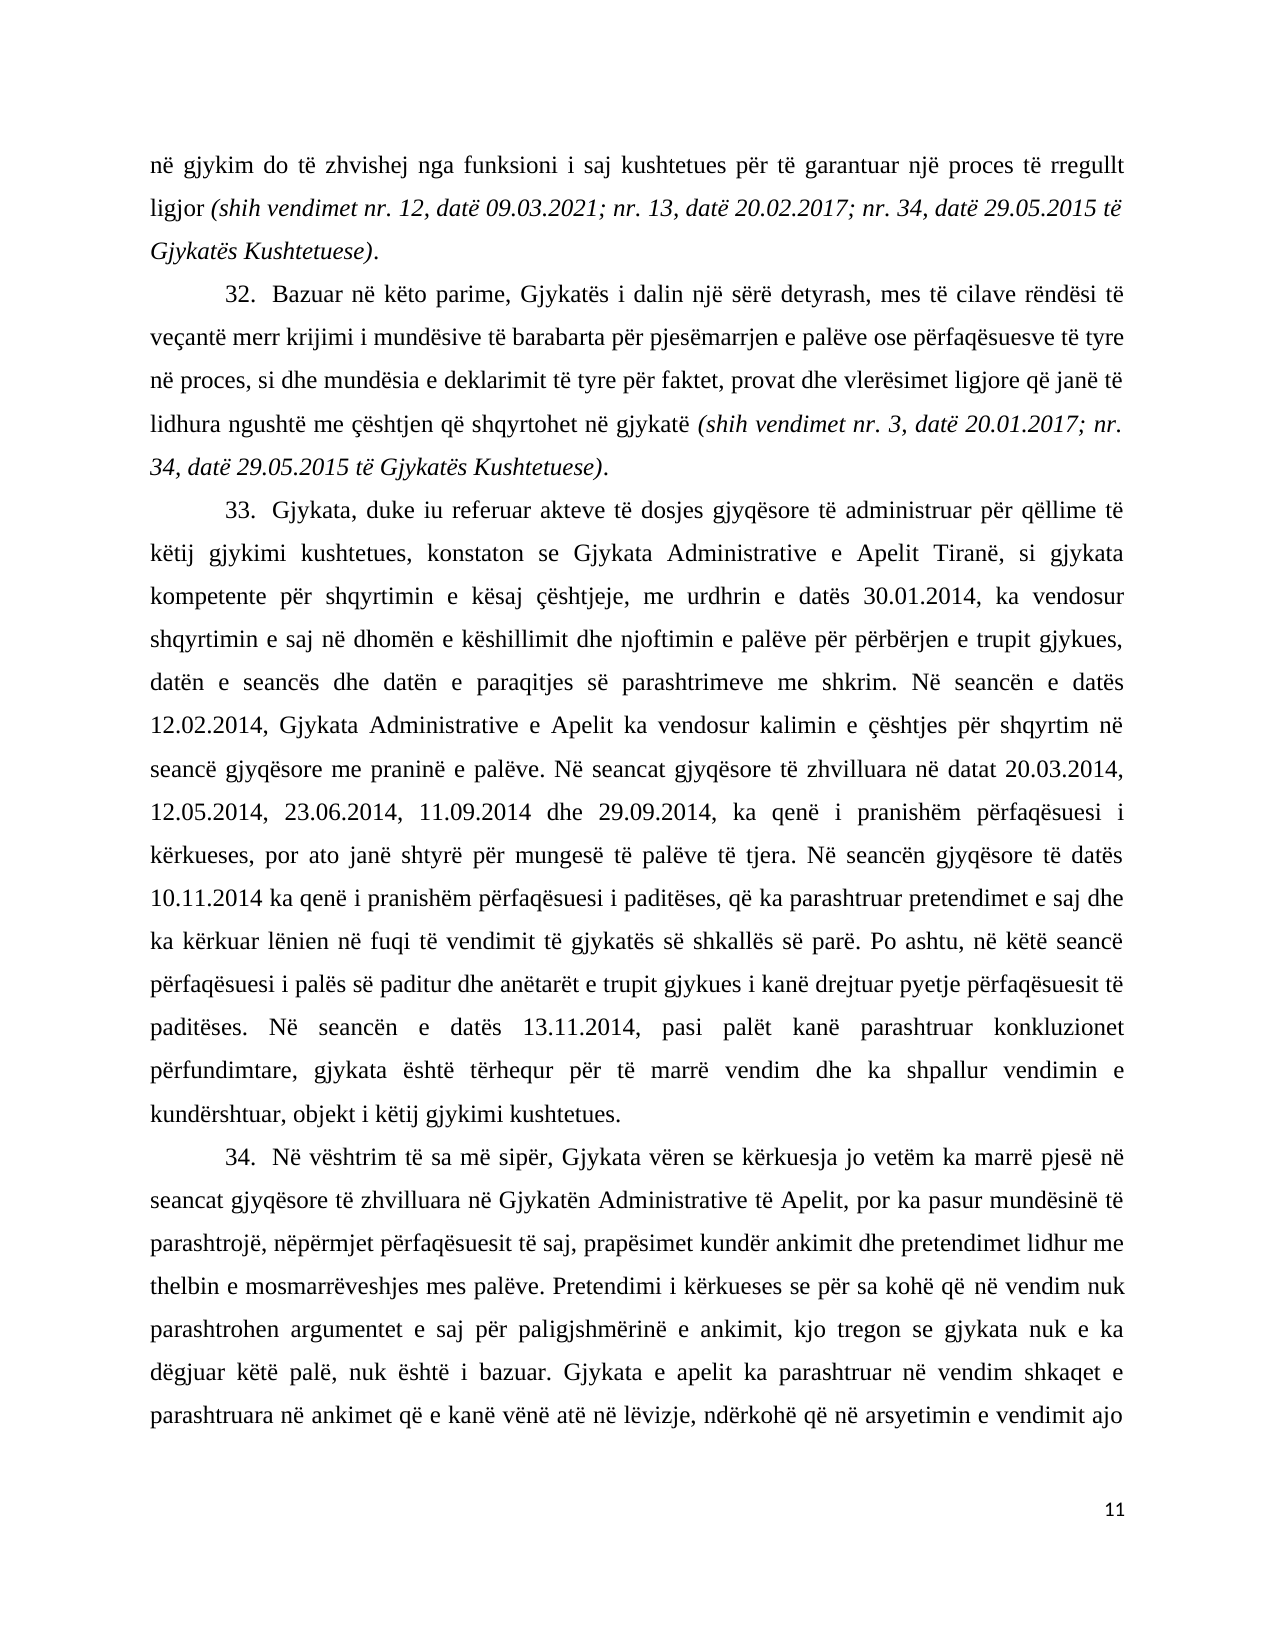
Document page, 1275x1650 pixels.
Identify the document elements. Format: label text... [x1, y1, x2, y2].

list Gjykata, duke iu referuar akteve të dosjes gjyqësore të administruar për qëllime të këtij gjykimi kushtetues, konstaton se Gjykata Administrative e Apelit Tiranë, si gjykata kompetente për shqyrtimin e kësaj çështjeje, me urdhrin e datës 30.01.2014, ka vendosur shqyrtimin e saj në dhomën e këshillimit dhe njoftimin e palëve për përbërjen e trupit gjykues, datën e seancës dhe datën e paraqitjes së parashtrimeve me shkrim. Në seancën e datës 12.02.2014, Gjykata Administrative e Apelit ka vendosur kalimin e çështjes për shqyrtim në seancë gjyqësore me praninë e palëve. Në seancat gjyqësore të zhvilluara në datat 20.03.2014, 12.05.2014, 23.06.2014, 11.09.2014 dhe 29.09.2014, ka qenë i pranishëm përfaqësuesi i kërkueses, por ato janë shtyrë për mungesë të palëve të tjera. Në seancën gjyqësore të datës 10.11.2014 ka qenë i pranishëm përfaqësuesi i paditëses, që ka parashtruar pretendimet e saj dhe ka kërkuar lënien në fuqi të vendimit të gjykatës së shkallës së parë. Po ashtu, në këtë seancë përfaqësuesi i palës së paditur dhe anëtarët e trupit gjykues i kanë drejtuar pyetje përfaqësuesit të paditëses. Në seancën e datës 13.11.2014, pasi palët kanë parashtruar konkluzionet përfundimtare, gjykata është tërhequr për të marrë vendim dhe ka shpallur vendimin e kundërshtuar, objekt i këtij gjykimi kushtetues. [150, 495, 1125, 1127]
list Bazuar në këto parime, Gjykatës i dalin një sërë detyrash, mes të cilave rëndësi të veçantë merr krijimi i mundësive të barabarta për pjesëmarrjen e palëve ose përfaqësuesve të tyre në proces, si dhe mundësia e deklarimit të tyre për faktet, provat dhe vlerësimet ligjore që janë të lidhura ngushtë me çështjen që shqyrtohet në gjykatë (shih vendimet nr. 3, datë 20.01.2017; nr. 34, datë 29.05.2015 të Gjykatës Kushtetuese). [150, 279, 1125, 481]
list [150, 1142, 1125, 1429]
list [150, 150, 1125, 265]
